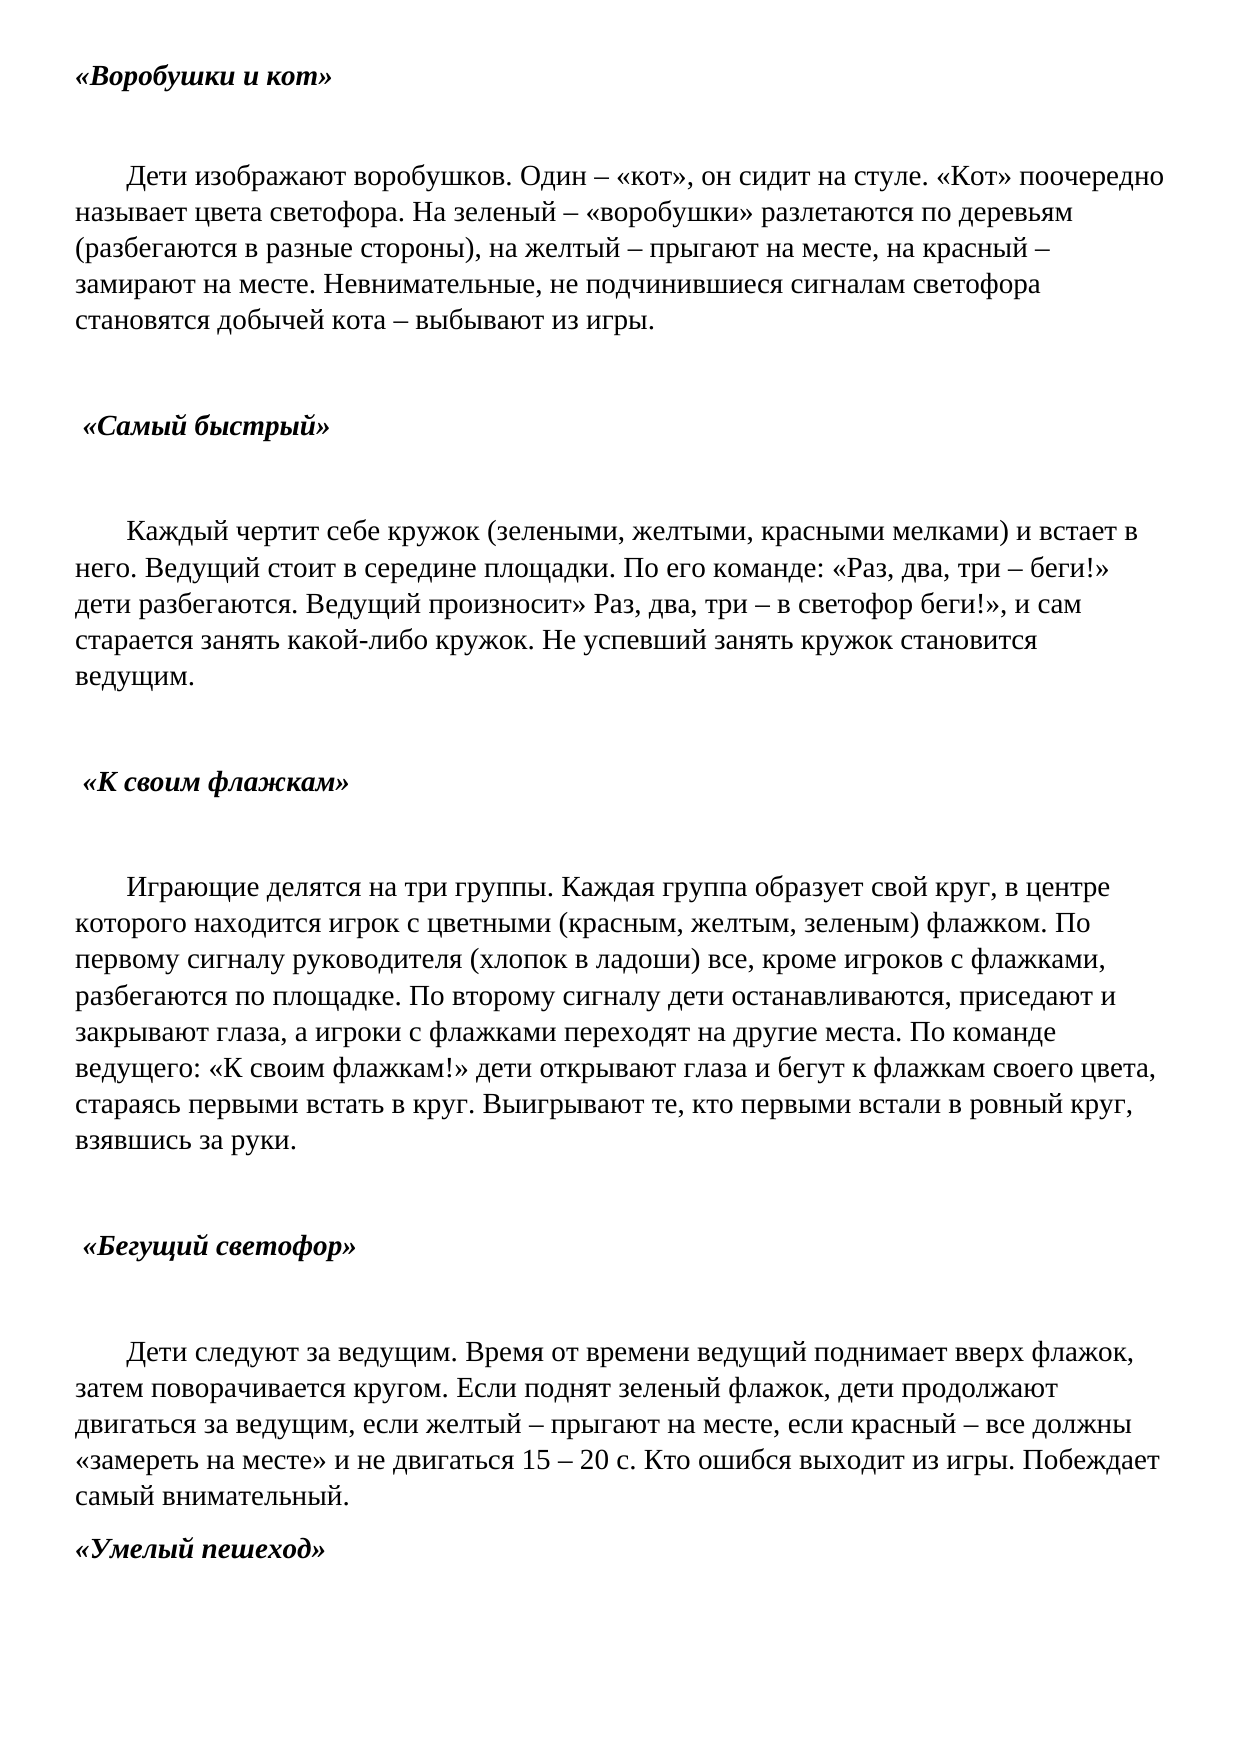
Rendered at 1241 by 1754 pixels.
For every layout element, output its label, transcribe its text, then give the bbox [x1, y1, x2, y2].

text Каждый чертит себе кружок (зелеными, желтыми, красными мелками) и встает в него. Ведущий стоит в середине площадки. По его команде: «Раз, два, три – беги!» дети разбегаются. Ведущий произносит» Раз, два, три – в светофор беги!», и сам старается занять какой-либо кружок. Не успевший занять кружок становится ведущим. [75, 513, 1165, 692]
text Дети изображают воробушков. Один – «кот», он сидит на стуле. «Кот» поочередно называет цвета светофора. На зеленый – «воробушки» разлетаются по деревьям (разбегаются в разные стороны), на желтый – прыгают на месте, на красный – замирают на месте. Невнимательные, не подчинившиеся сигналам светофора становятся добычей кота – выбывают из игры. [75, 158, 1165, 336]
text «Самый быстрый» [75, 408, 1165, 441]
text «Умелый пешеход» [75, 1531, 1165, 1564]
text «Бегущий светофор» [75, 1228, 1165, 1262]
text Играющие делятся на три группы. Каждая группа образует свой круг, в центре которого находится игрок с цветными (красным, желтым, зеленым) флажком. По первому сигналу руководителя (хлопок в ладоши) все, кроме игроков с флажками, разбегаются по площадке. По второму сигналу дети останавливаются, приседают и закрывают глаза, а игроки с флажками переходят на другие места. По команде ведущего: «К своим флажкам!» дети открывают глаза и бегут к флажкам своего цвета, стараясь первыми встать в круг. Выигрывают те, кто первыми встали в ровный круг, взявшись за руки. [75, 869, 1165, 1156]
text «Воробушки и кот» [75, 58, 1165, 92]
text Дети следуют за ведущим. Время от времени ведущий поднимает вверх флажок, затем поворачивается кругом. Если поднят зеленый флажок, дети продолжают двигаться за ведущим, если желтый – прыгают на месте, если красный – все должны «замереть на месте» и не двигаться 15 – 20 с. Кто ошибся выходит из игры. Побеждает самый внимательный. [75, 1334, 1165, 1512]
text «К своим флажкам» [75, 764, 1165, 797]
